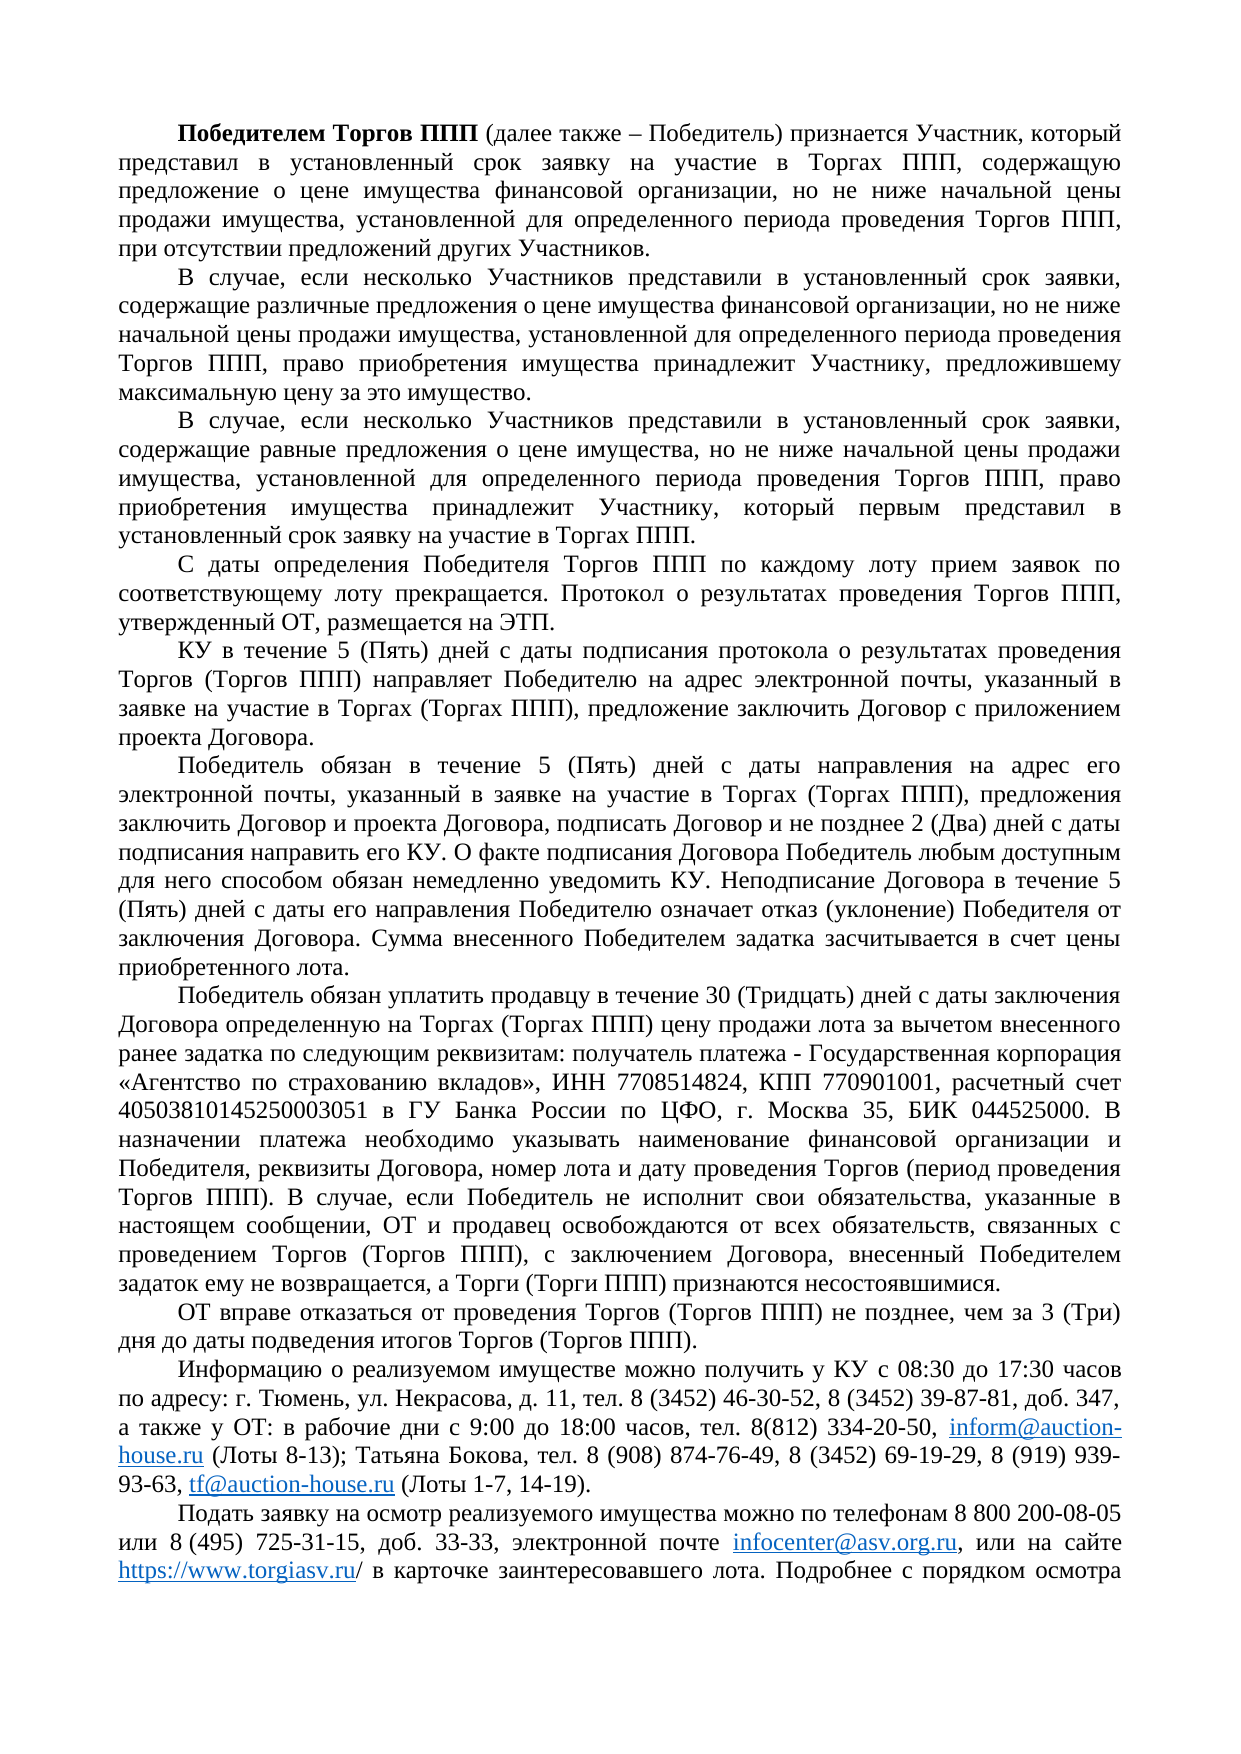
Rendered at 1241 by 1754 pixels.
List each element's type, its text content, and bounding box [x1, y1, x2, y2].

text В случае, если несколько Участников представили в установленный срок заявки, содержащие различные предложения о цене имущества финансовой организации, но не ниже начальной цены продажи имущества, установленной для определенного периода проведения Торгов ППП, право приобретения имущества принадлежит Участнику, предложившему максимальную цену за это имущество. [118, 262, 1122, 406]
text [118, 1498, 1122, 1584]
text Информацию о реализуемом имуществе можно получить у КУ с 08:30 до 17:30 часов по адресу: г. Тюмень, ул. Некрасова, д. 11, тел. 8 (3452) 46-30-52, 8 (3452) 39-87-81, доб. 347, а также у ОТ: в рабочие дни с 9:00 до 18:00 часов, тел. 8(812) 334-20-50, inform@auction-house.ru (Лоты 8-13); Татьяна Бокова, тел. 8 (908) 874-76-49, 8 (3452) 69-19-29, 8 (919) 939-93-63, tf@auction-house.ru (Лоты 1-7, 14-19). [118, 1354, 1122, 1498]
text КУ в течение 5 (Пять) дней с даты подписания протокола о результатах проведения Торгов (Торгов ППП) направляет Победителю на адрес электронной почты, указанный в заявке на участие в Торгах (Торгах ППП), предложение заключить Договор с приложением проекта Договора. [118, 636, 1122, 751]
text Победитель обязан в течение 5 (Пять) дней с даты направления на адрес его электронной почты, указанный в заявке на участие в Торгах (Торгах ППП), предложения заключить Договор и проекта Договора, подписать Договор и не позднее 2 (Два) дней с даты подписания направить его КУ. О факте подписания Договора Победитель любым доступным для него способом обязан немедленно уведомить КУ. Неподписание Договора в течение 5 (Пять) дней с даты его направления Победителю означает отказ (уклонение) Победителя от заключения Договора. Сумма внесенного Победителем задатка засчитывается в счет цены приобретенного лота. [118, 751, 1122, 981]
text С даты определения Победителя Торгов ППП по каждому лоту прием заявок по соответствующему лоту прекращается. Протокол о результатах проведения Торгов ППП, утвержденный ОТ, размещается на ЭТП. [118, 549, 1122, 636]
text В случае, если несколько Участников представили в установленный срок заявки, содержащие равные предложения о цене имущества, но не ниже начальной цены продажи имущества, установленной для определенного периода проведения Торгов ППП, право приобретения имущества принадлежит Участнику, который первым представил в установленный срок заявку на участие в Торгах ППП. [118, 406, 1122, 549]
text ОТ вправе отказаться от проведения Торгов (Торгов ППП) не позднее, чем за 3 (Три) дня до даты подведения итогов Торгов (Торгов ППП). [118, 1297, 1122, 1354]
text Победитель обязан уплатить продавцу в течение 30 (Тридцать) дней с даты заключения Договора определенную на Торгах (Торгах ППП) цену продажи лота за вычетом внесенного ранее задатка по следующим реквизитам: получатель платежа - Государственная корпорация «Агентство по страхованию вкладов», ИНН 7708514824, КПП 770901001, расчетный счет 40503810145250003051 в ГУ Банка России по ЦФО, г. Москва 35, БИК 044525000. В назначении платежа необходимо указывать наименование финансовой организации и Победителя, реквизиты Договора, номер лота и дату проведения Торгов (период проведения Торгов ППП). В случае, если Победитель не исполнит свои обязательства, указанные в настоящем сообщении, ОТ и продавец освобождаются от всех обязательств, связанных с проведением Торгов (Торгов ППП), с заключением Договора, внесенный Победителем задаток ему не возвращается, а Торги (Торги ППП) признаются несостоявшимися. [118, 981, 1122, 1297]
text Победителем Торгов ППП (далее также – Победитель) признается Участник, который представил в установленный срок заявку на участие в Торгах ППП, содержащую предложение о цене имущества финансовой организации, но не ниже начальной цены продажи имущества, установленной для определенного периода проведения Торгов ППП, при отсутствии предложений других Участников. [118, 118, 1122, 262]
